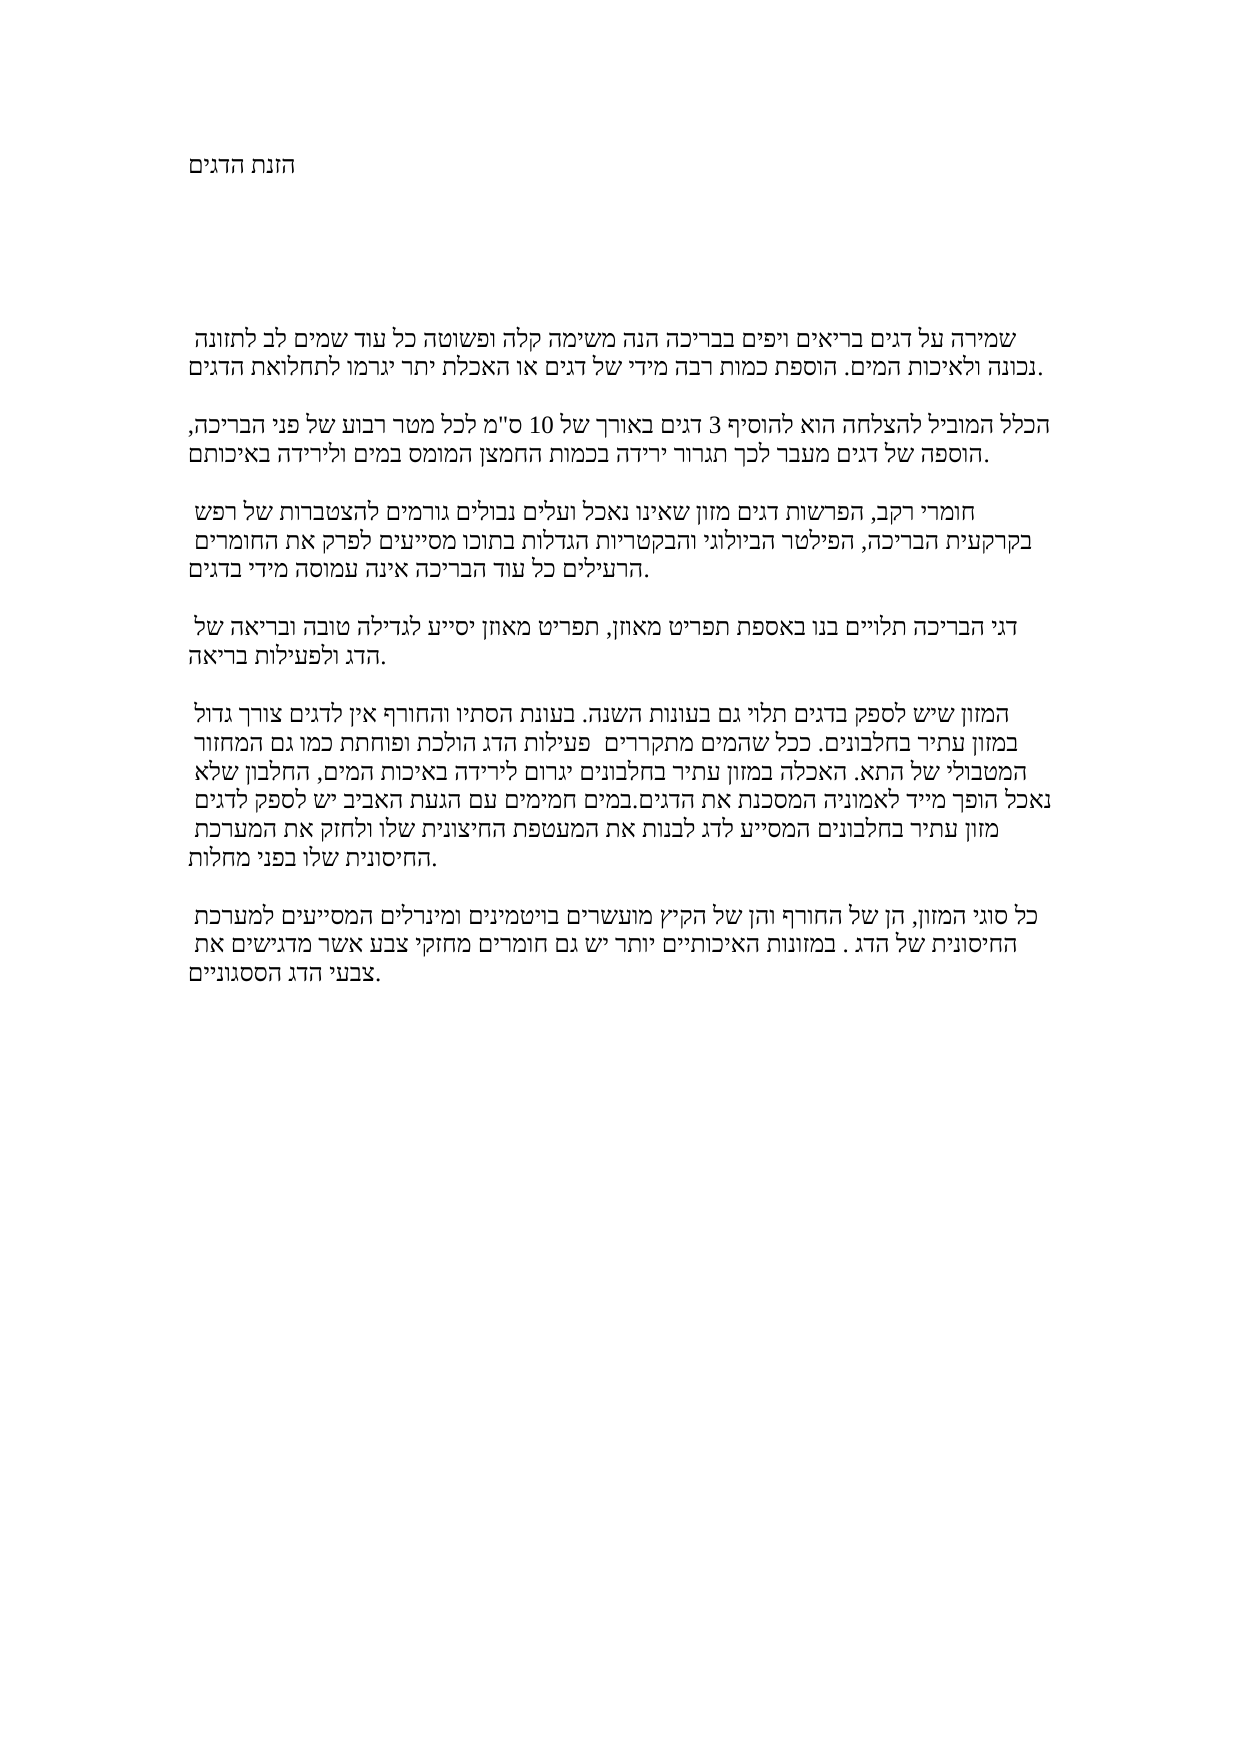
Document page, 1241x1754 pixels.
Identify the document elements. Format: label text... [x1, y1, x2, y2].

text הכלל המוביל להצלחה הוא להוסיף 3 דגים באורך של 10 ס"מ לכל מטר רבוע של פני הבריכה, הוספה של דגים מעבר לכך תגרור ירידה בכמות החמצן המומס במים ולירידה באיכותם. [187, 410, 1053, 468]
text דגי הבריכה תלויים בנו באספת תפריט מאוזן, תפריט מאוזן יסייע לגדילה טובה ובריאה של הדג ולפעילות בריאה. [187, 612, 1053, 670]
text חומרי רקב, הפרשות דגים מזון שאינו נאכל ועלים נבולים גורמים להצטברות של רפש בקרקעית הבריכה, הפילטר הביולוגי והבקטריות הגדלות בתוכו מסייעים לפרק את החומרים הרעילים כל עוד הבריכה אינה עמוסה מידי בדגים. [187, 497, 1053, 583]
text שמירה על דגים בריאים ויפים בבריכה הנה משימה קלה ופשוטה כל עוד שמים לב לתזונה נכונה ולאיכות המים. הוספת כמות רבה מידי של דגים או האכלת יתר יגרמו לתחלואת הדגים. [187, 324, 1053, 381]
text כל סוגי המזון, הן של החורף והן של הקיץ מועשרים בויטמינים ומינרלים המסייעים למערכת החיסונית של הדג . במזונות האיכותיים יותר יש גם חומרים מחזקי צבע אשר מדגישים את צבעי הדג הססגוניים. [187, 901, 1053, 987]
text המזון שיש לספק בדגים תלוי גם בעונות השנה. בעונת הסתיו והחורף אין לדגים צורך גדול במזון עתיר בחלבונים. ככל שהמים מתקררים פעילות הדג הולכת ופוחתת כמו גם המחזור המטבולי של התא. האכלה במזון עתיר בחלבונים יגרום לירידה באיכות המים, החלבון שלא נאכל הופך מייד לאמוניה המסכנת את הדגים.במים חמימים עם הגעת האביב יש לספק לדגים מזון עתיר בחלבונים המסייע לדג לבנות את המעטפת החיצונית שלו ולחזק את המערכת החיסונית שלו בפני מחלות. [187, 699, 1053, 872]
text הזנת הדגים [187, 150, 1053, 179]
